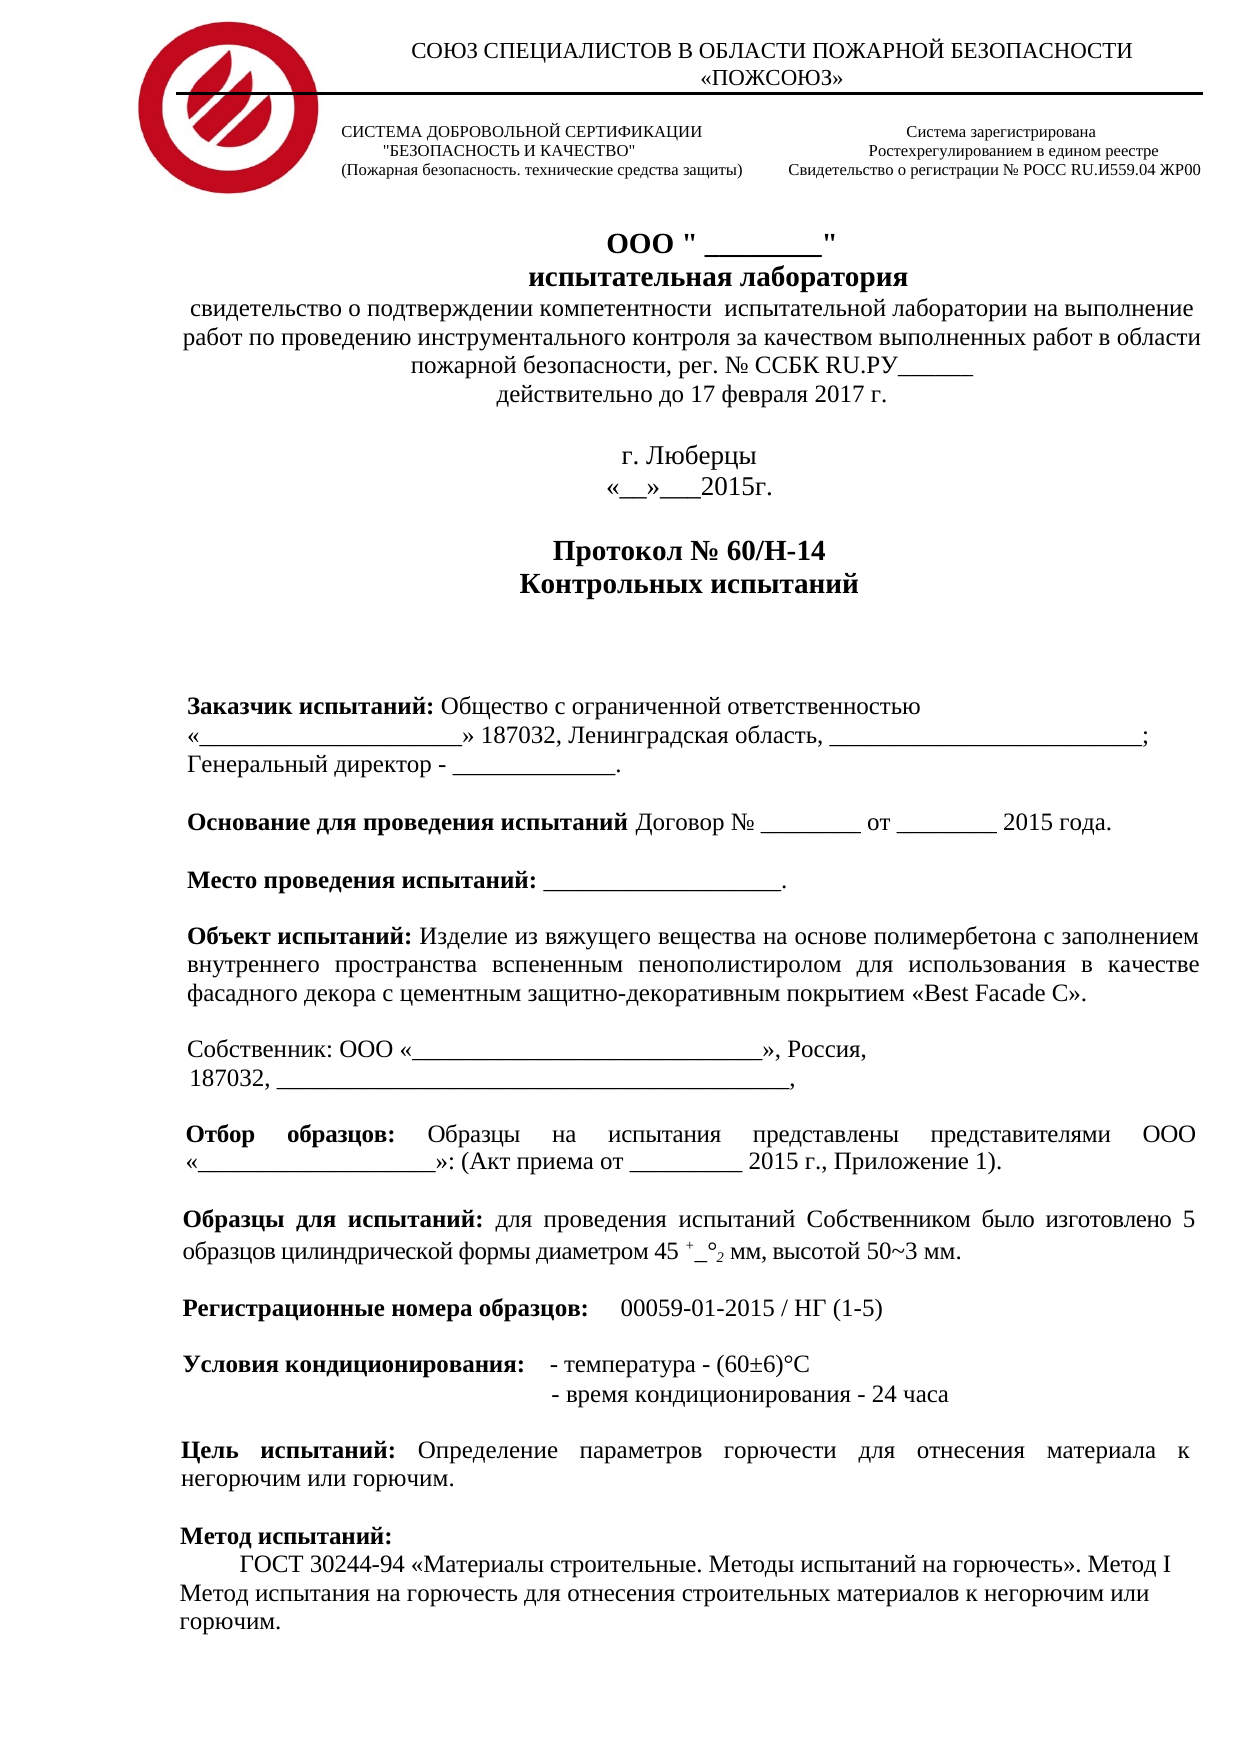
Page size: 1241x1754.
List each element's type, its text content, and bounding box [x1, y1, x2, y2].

text Контрольных испытаний [176, 566, 1203, 600]
text - время кондиционирования - 24 часа [551, 1379, 1203, 1408]
text Собственник: ООО «____________________________», Россия, [187, 1034, 1203, 1063]
text Регистрационные номера образцов: 00059-01-2015 / НГ (1-5) [182, 1293, 1203, 1322]
text Образцы для испытаний: для проведения испытаний Собственником было изготовлено 5 образцов цилиндрической формы диаметром 45 +_°2 мм, высотой 50~3 мм. [182, 1202, 1195, 1266]
text действительно до 17 февраля 2017 г. [176, 379, 1208, 408]
text Цель испытаний: Определение параметров горючести для отнесения материала к негорючим или горючим. [181, 1436, 1191, 1492]
text "БЕЗОПАСНОСТЬ И КАЧЕСТВО" Ростехрегулированием в едином реестре [176, 141, 1203, 160]
text Отбор образцов: Образцы на испытания представлены представителями ООО «___________________»: (Акт приема от _________ 2015 г., Приложение 1). [185, 1120, 1197, 1175]
text ГОСТ 30244-94 «Материалы строительные. Методы испытаний на горючесть». Метод I Метод испытания на горючесть для отнесения строительных материалов к негорючим или горючим. [179, 1550, 1203, 1635]
text Основание для проведения испытаний Договор № ________ от ________ 2015 года. [187, 807, 1203, 836]
text СИСТЕМА ДОБРОВОЛЬНОЙ СЕРТИФИКАЦИИ Система зарегистрирована [176, 122, 1203, 141]
text СОЮЗ СПЕЦИАЛИСТОВ В ОБЛАСТИ ПОЖАРНОЙ БЕЗОПАСНОСТИ «ПОЖСОЮЗ» [176, 37, 1203, 92]
text Объект испытаний: Изделие из вяжущего вещества на основе полимербетона с заполнением внутреннего пространства вспененным пенополистиролом для использования в качестве фасадного декора с цементным защитно-декоративным покрытием «Best Facade C». [187, 921, 1200, 1007]
text Метод испытаний: [180, 1521, 1203, 1550]
text ООО " ________" [176, 226, 1203, 259]
text 187032, _________________________________________, [189, 1063, 1203, 1091]
text свидетельство о подтверждении компетентности испытательной лаборатории на выполнение работ по проведению инструментального контроля за качеством выполненных работ в области пожарной безопасности, рег. № ССБК RU.РУ______ [176, 293, 1208, 379]
text (Пожарная безопасность. технические средства защиты) Свидетельство о регистрации № РОСС RU.И559.04 ЖР00 [176, 160, 1203, 179]
text испытательная лаборатория [176, 259, 1203, 293]
subtitle г. Люберцы «__»___2015г. [176, 439, 1203, 501]
picture [130, 16, 326, 195]
text Протокол № 60/Н-14 [176, 533, 1203, 566]
text Заказчик испытаний: Общество с ограниченной ответственностью «_____________________» 187032, Ленинградская область, _________________________; Генеральный директор - _____________. [187, 691, 1203, 777]
text Условия кондиционирования: - температура - (60±6)°С [182, 1349, 1203, 1378]
text Место проведения испытаний: ___________________. [187, 865, 1203, 893]
